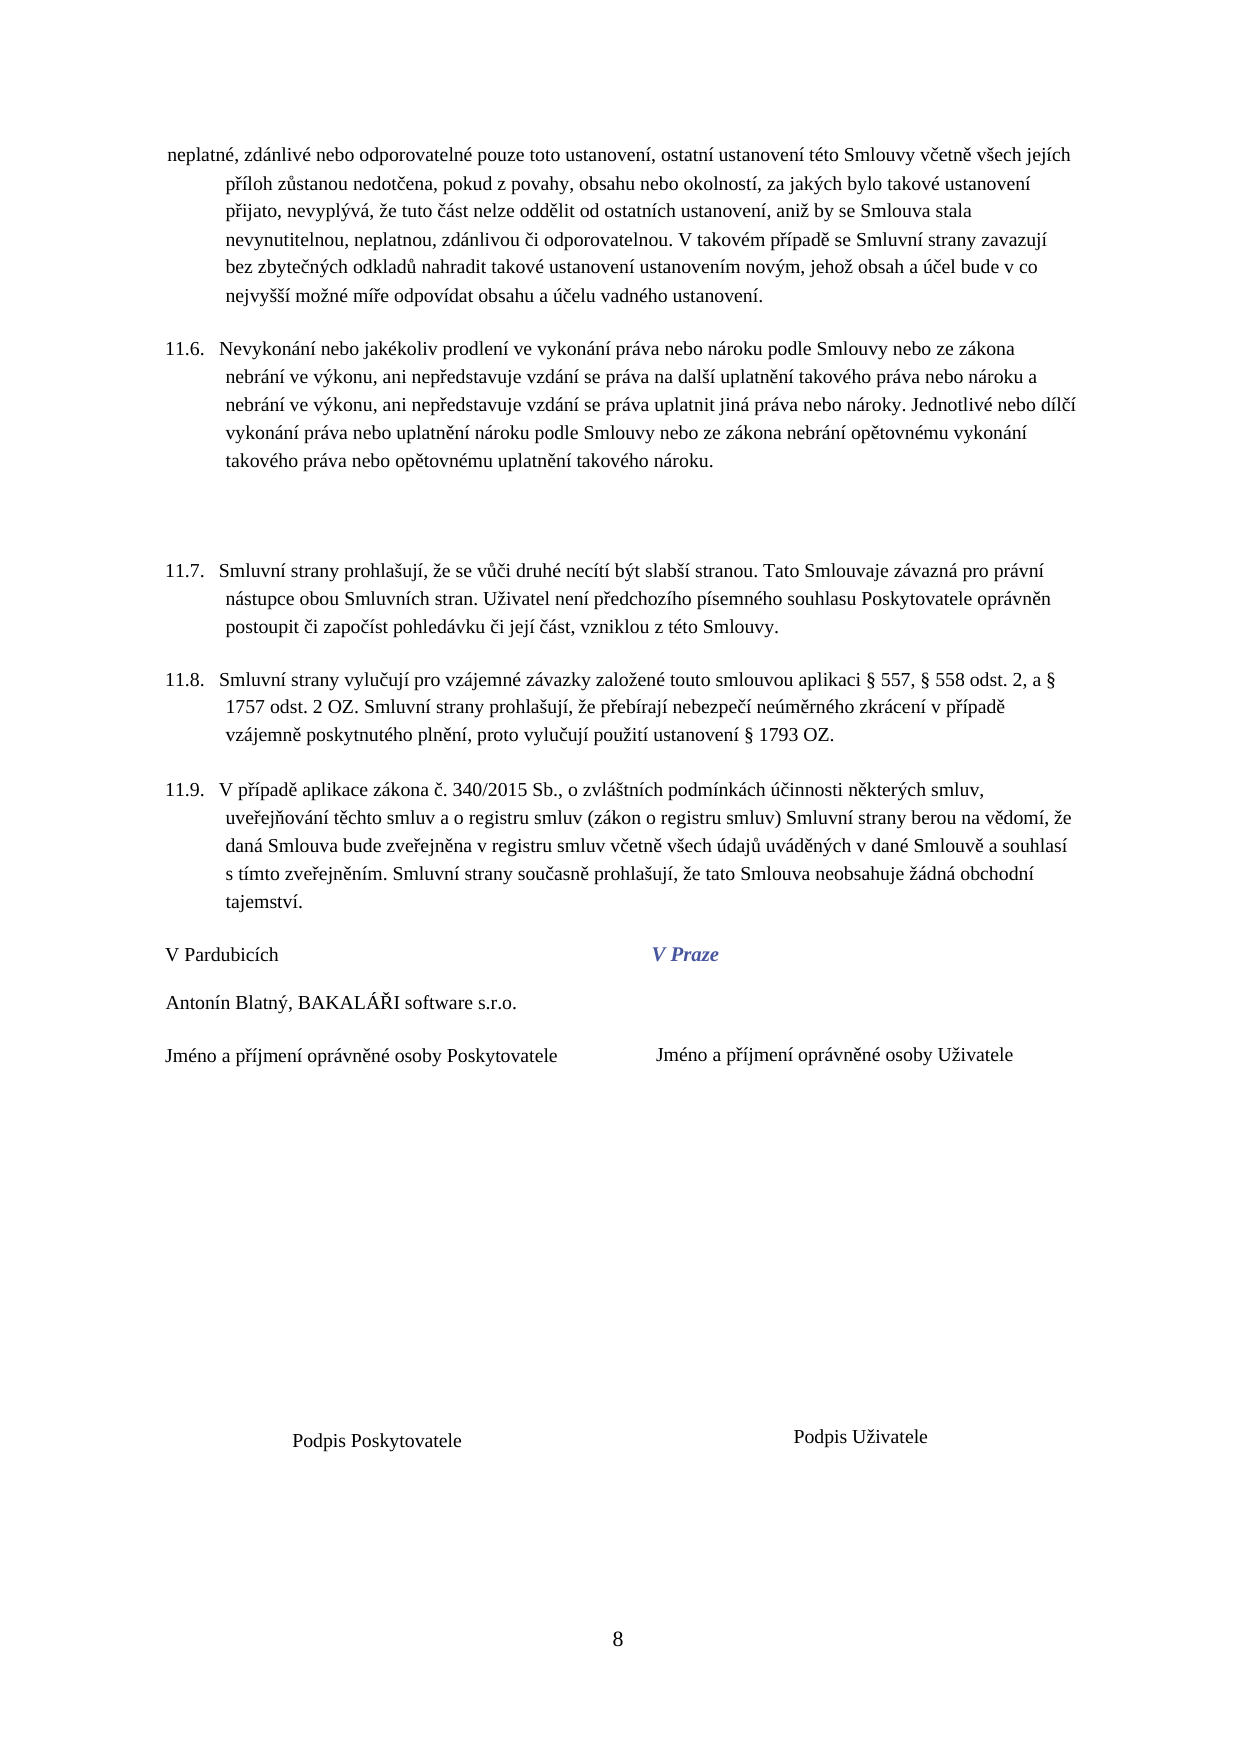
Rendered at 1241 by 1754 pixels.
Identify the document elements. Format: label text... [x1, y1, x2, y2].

list Smluvní strany prohlašují, že se vůči druhé necítí být slabší stranou. Tato Smlouvaje závazná pro právní nástupce obou Smluvních stran. Uživatel není předchozího písemného souhlasu Poskytovatele oprávněn postoupit či započíst pohledávku či její část, vzniklou z této Smlouvy. [165, 555, 1078, 639]
text V Pardubicích V Praze [165, 943, 1078, 966]
text Podpis Poskytovatele [292, 1430, 462, 1452]
list Nevykonání nebo jakékoliv prodlení ve vykonání práva nebo nároku podle Smlouvy nebo ze zákona nebrání ve výkonu, ani nepředstavuje vzdání se práva na další uplatnění takového práva nebo nároku a nebrání ve výkonu, ani nepředstavuje vzdání se práva uplatnit jiná práva nebo nároky. Jednotlivé nebo dílčí vykonání práva nebo uplatnění nároku podle Smlouvy nebo ze zákona nebrání opětovnému vykonání takového práva nebo opětovnému uplatnění takového nároku. [165, 333, 1078, 473]
text Jméno a příjmení oprávněné osoby Uživatele [656, 1044, 1014, 1066]
text Podpis Uživatele [793, 1426, 928, 1448]
text Jméno a příjmení oprávněné osoby Poskytovatele [165, 1045, 558, 1067]
list Smluvní strany vylučují pro vzájemné závazky založené touto smlouvou aplikaci § 557, § 558 odst. 2, a § 1757 odst. 2 OZ. Smluvní strany prohlašují, že přebírají nebezpečí neúměrného zkrácení v případě vzájemně poskytnutého plnění, proto vylučují použití ustanovení § 1793 OZ. [165, 664, 1078, 747]
text Antonín Blatný, BAKALÁŘI software s.r.o. [165, 992, 517, 1014]
list V případě aplikace zákona č. 340/2015 Sb., o zvláštních podmínkách účinnosti některých smluv, uveřejňování těchto smluv a o registru smluv (zákon o registru smluv) Smluvní strany berou na vědomí, že daná Smlouva bude zveřejněna v registru smluv včetně všech údajů uváděných v dané Smlouvě a souhlasí s tímto zveřejněním. Smluvní strany současně prohlašují, že tato Smlouva neobsahuje žádná obchodní tajemství. [165, 774, 1078, 914]
text neplatné, zdánlivé nebo odporovatelné pouze toto ustanovení, ostatní ustanovení této Smlouvy včetně všech jejích příloh zůstanou nedotčena, pokud z povahy, obsahu nebo okolností, za jakých bylo takové ustanovení přijato, nevyplývá, že tuto část nelze oddělit od ostatních ustanovení, aniž by se Smlouva stala nevynutitelnou, neplatnou, zdánlivou či odporovatelnou. V takovém případě se Smluvní strany zavazují bez zbytečných odkladů nahradit takové ustanovení ustanovením novým, jehož obsah a účel bude v co nejvyšší možné míře odpovídat obsahu a účelu vadného ustanovení. [167, 139, 1078, 308]
